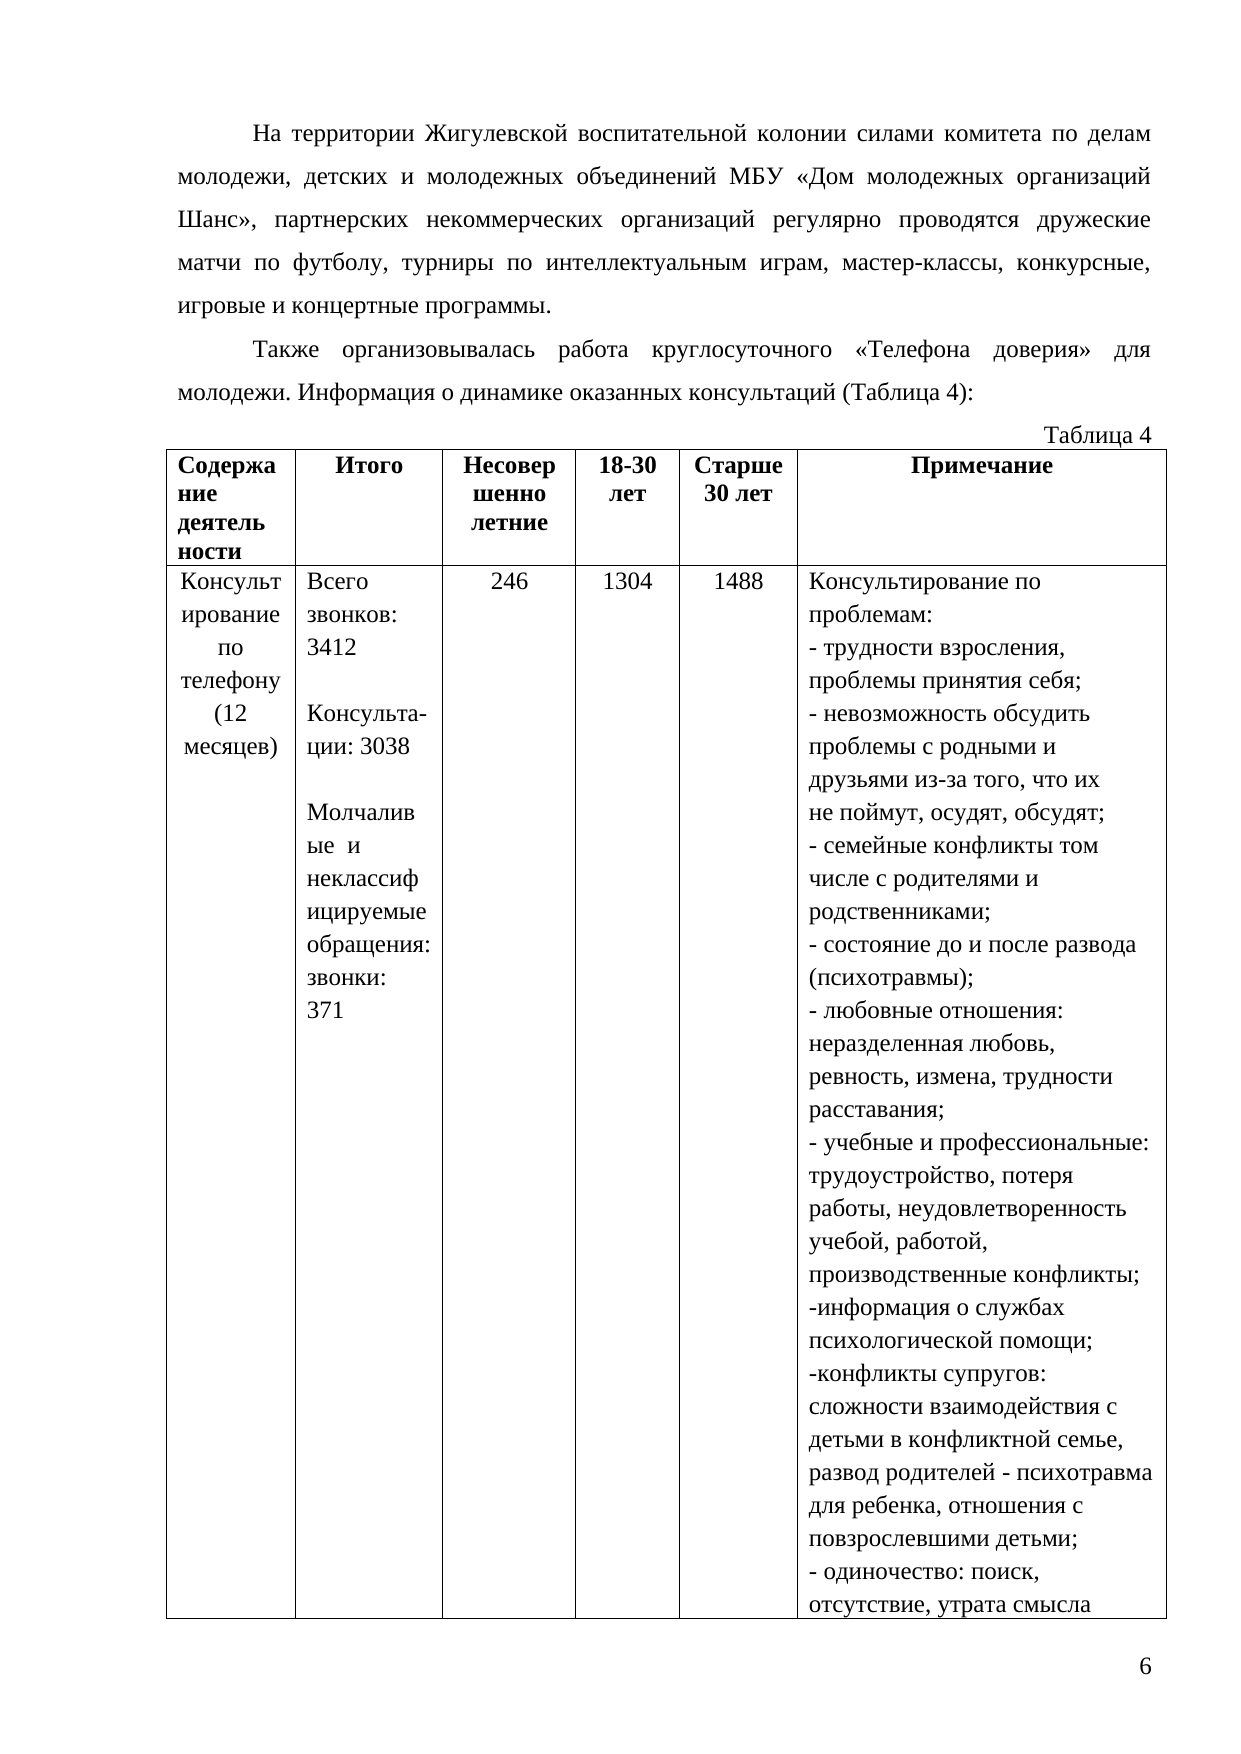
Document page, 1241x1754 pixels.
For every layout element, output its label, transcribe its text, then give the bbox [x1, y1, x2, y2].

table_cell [296, 566, 442, 1618]
table_header Примечание [798, 450, 1166, 565]
table_cell 1488 [680, 566, 797, 1618]
table_cell 246 [443, 566, 575, 1618]
table_cell 1304 [576, 566, 679, 1618]
text На территории Жигулевской воспитательной колонии силами комитета по делам молодежи, детских и молодежных объединений МБУ «Дом молодежных организаций Шанс», партнерских некоммерческих организаций регулярно проводятся дружеские матчи по футболу, турниры по интеллектуальным играм, мастер-классы, конкурсные, игровые и концертные программы. [177, 118, 1152, 319]
table_header 18-30 лет [576, 450, 679, 565]
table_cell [167, 566, 295, 1618]
text Также организовывалась работа круглосуточного «Телефона доверия» для молодежи. Информация о динамике оказанных консультаций (Таблица 4): [177, 334, 1152, 406]
table_header Итого [296, 450, 442, 565]
text Таблица 4 [177, 420, 1152, 449]
table_header Старше 30 лет [680, 450, 797, 565]
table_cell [798, 566, 1166, 1618]
table_header Содержа ние деятель ности [167, 450, 295, 565]
table_header Несовершенно летние [443, 450, 575, 565]
